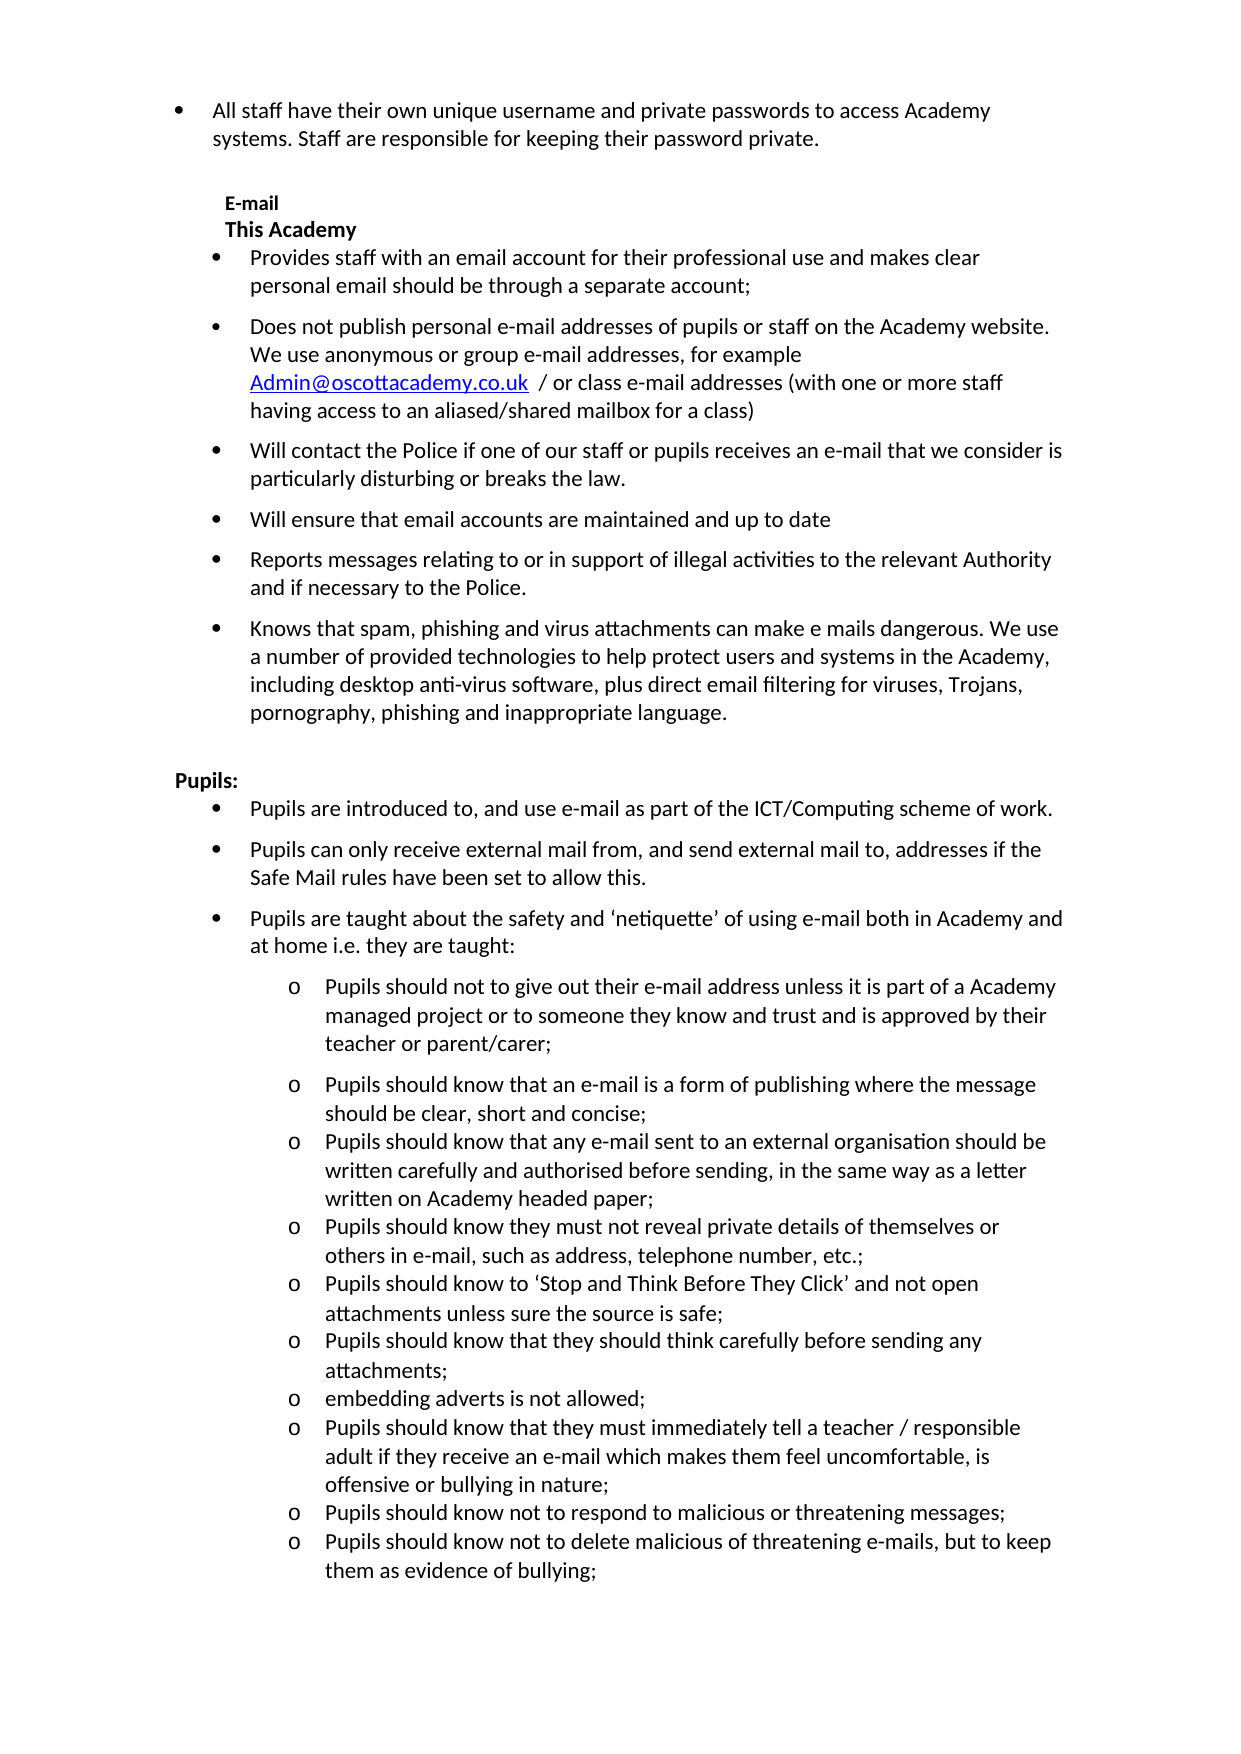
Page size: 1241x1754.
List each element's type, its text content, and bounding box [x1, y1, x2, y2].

list Pupils should know to ‘Stop and Think Before They Click’ and not open attachments unless sure the source is safe; [287, 1269, 1065, 1327]
list Pupils should know that an e-mail is a form of publishing where the message should be clear, short and concise; [287, 1070, 1065, 1127]
list Provides staff with an email account for their professional use and makes clear personal email should be through a separate account; [212, 243, 1065, 299]
list Knows that spam, phishing and virus attachments can make e mails dangerous. We use a number of provided technologies to help protect users and systems in the Academy, including desktop anti-virus software, plus direct email filtering for viruses, Trojans, pornography, phishing and inappropriate language. [212, 614, 1065, 726]
list Pupils should know that they must immediately tell a teacher / responsible adult if they receive an e-mail which makes them feel uncomfortable, is offensive or bullying in nature; [287, 1413, 1065, 1498]
list Pupils should know not to respond to malicious or threatening messages; [287, 1498, 1065, 1527]
list Will ensure that email accounts are maintained and up to date [212, 505, 1065, 533]
list Pupils should know they must not reveal private details of themselves or others in e-mail, such as address, telephone number, etc.; [287, 1212, 1065, 1269]
list Reports messages relating to or in support of illegal activities to the relevant Authority and if necessary to the Police. [212, 545, 1065, 601]
list All staff have their own unique username and private passwords to access Academy systems. Staff are responsible for keeping their password private. [175, 96, 1065, 152]
list Pupils are introduced to, and use e-mail as part of the ICT/Computing scheme of work. [212, 794, 1065, 823]
list Pupils can only receive external mail from, and send external mail to, addresses if the Safe Mail rules have been set to allow this. [212, 835, 1065, 891]
list Pupils should know that any e-mail sent to an external organisation should be written carefully and authorised before sending, in the same way as a letter written on Academy headed paper; [287, 1127, 1065, 1212]
list Does not publish personal e-mail addresses of pupils or staff on the Academy website. We use anonymous or group e-mail addresses, for example Admin@oscottacademy.co.uk / or class e-mail addresses (with one or more staff having access to an aliased/shared mailbox for a class) [212, 312, 1065, 424]
text E-mail [225, 190, 1065, 215]
list Pupils should not to give out their e-mail address unless it is part of a Academy managed project or to someone they know and trust and is approved by their teacher or parent/carer; [287, 972, 1065, 1057]
list Pupils should know that they should think carefully before sending any attachments; [287, 1327, 1065, 1384]
text Pupils: [175, 767, 1065, 794]
list Pupils should know not to delete malicious of threatening e-mails, but to keep them as evidence of bullying; [287, 1527, 1065, 1584]
list Pupils are taught about the safety and ‘netiquette’ of using e-mail both in Academy and at home i.e. they are taught: [212, 904, 1065, 960]
list embedding adverts is not allowed; [287, 1384, 1065, 1413]
list Will contact the Police if one of our staff or pupils receives an e-mail that we consider is particularly disturbing or breaks the law. [212, 436, 1065, 492]
text This Academy [225, 215, 1065, 243]
